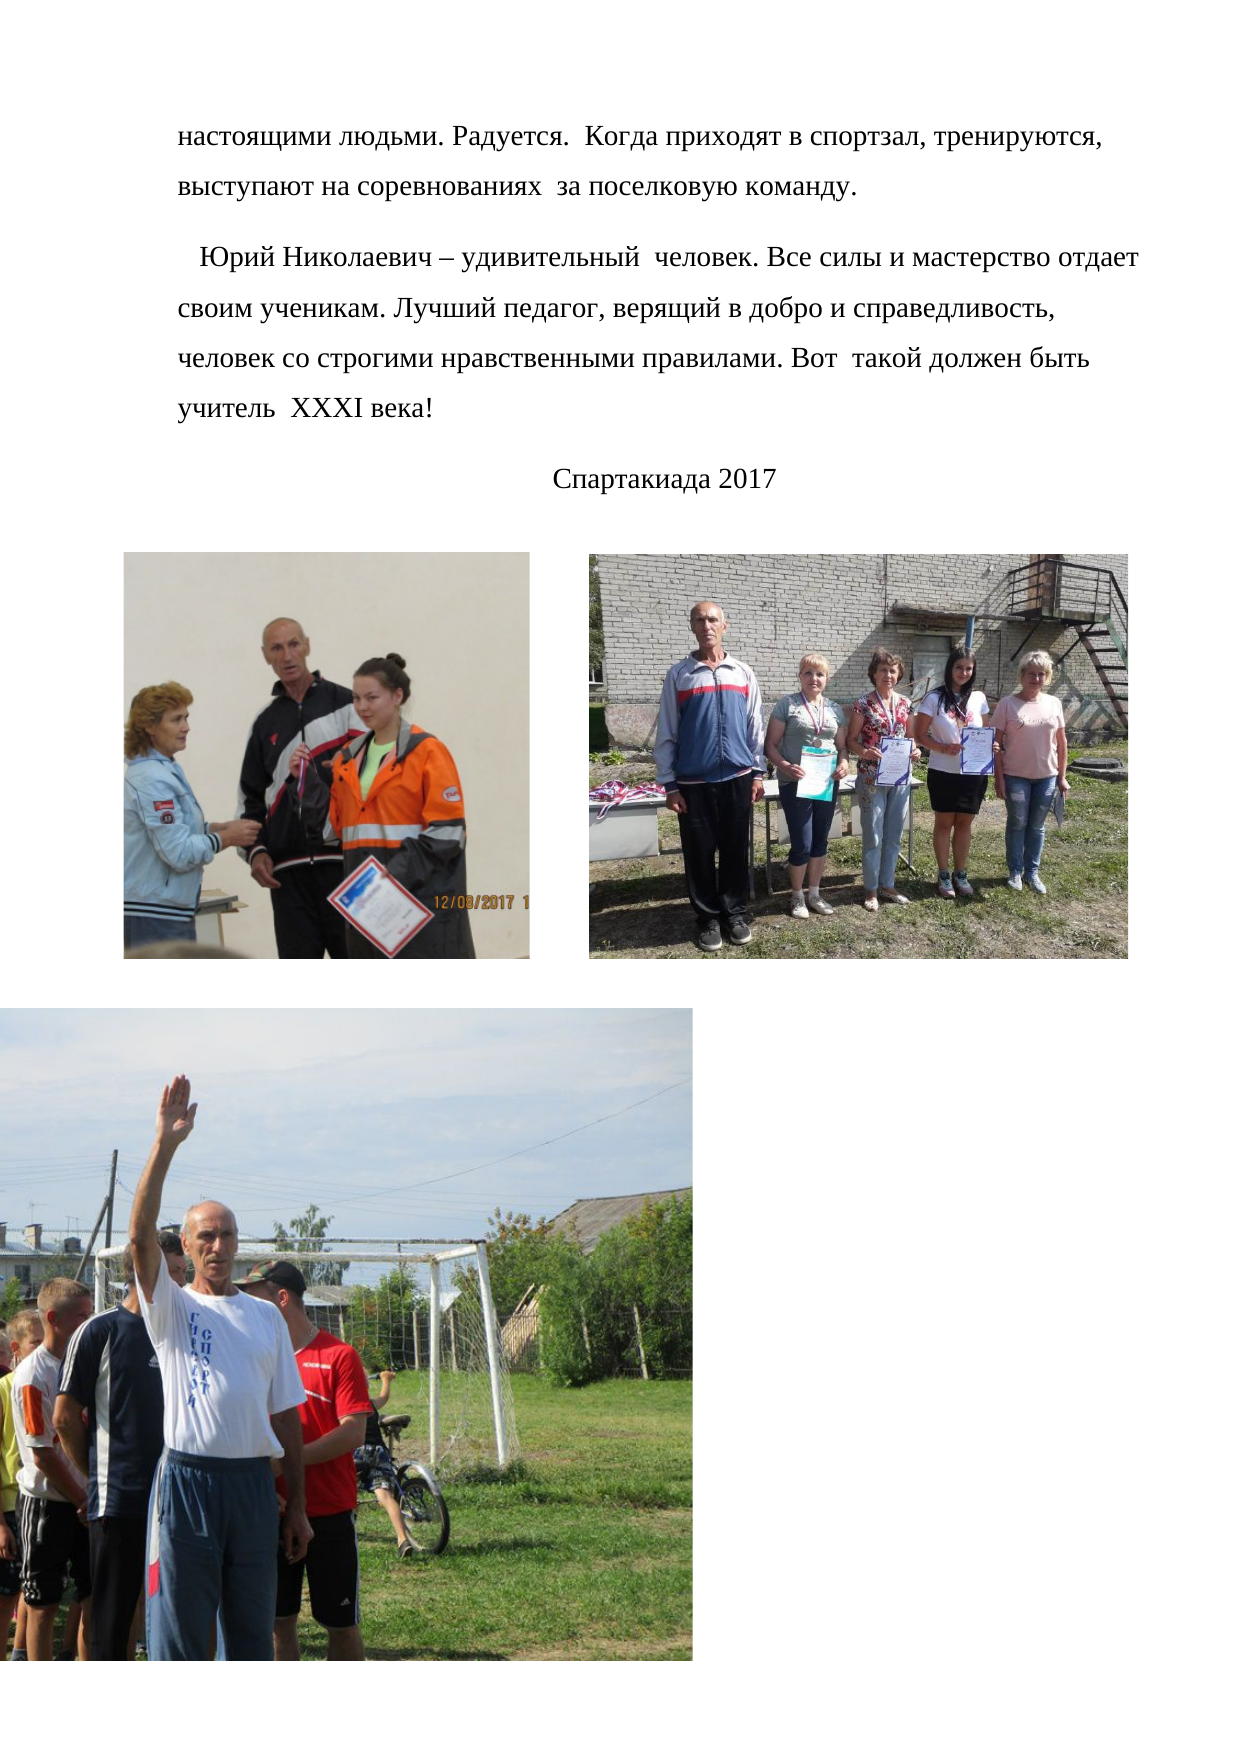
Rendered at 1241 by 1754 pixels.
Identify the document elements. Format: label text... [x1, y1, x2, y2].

text Юрий Николаевич – удивительный человек. Все силы и мастерство отдает своим ученикам. Лучший педагог, верящий в добро и справедливость, человек со строгими нравственными правилами. Вот такой должен быть учитель XXXI века! [177, 239, 1152, 424]
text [177, 118, 1152, 202]
text Спартакиада 2017 [177, 462, 1152, 495]
picture [123, 552, 530, 959]
picture [589, 554, 1129, 959]
picture [0, 1008, 693, 1661]
